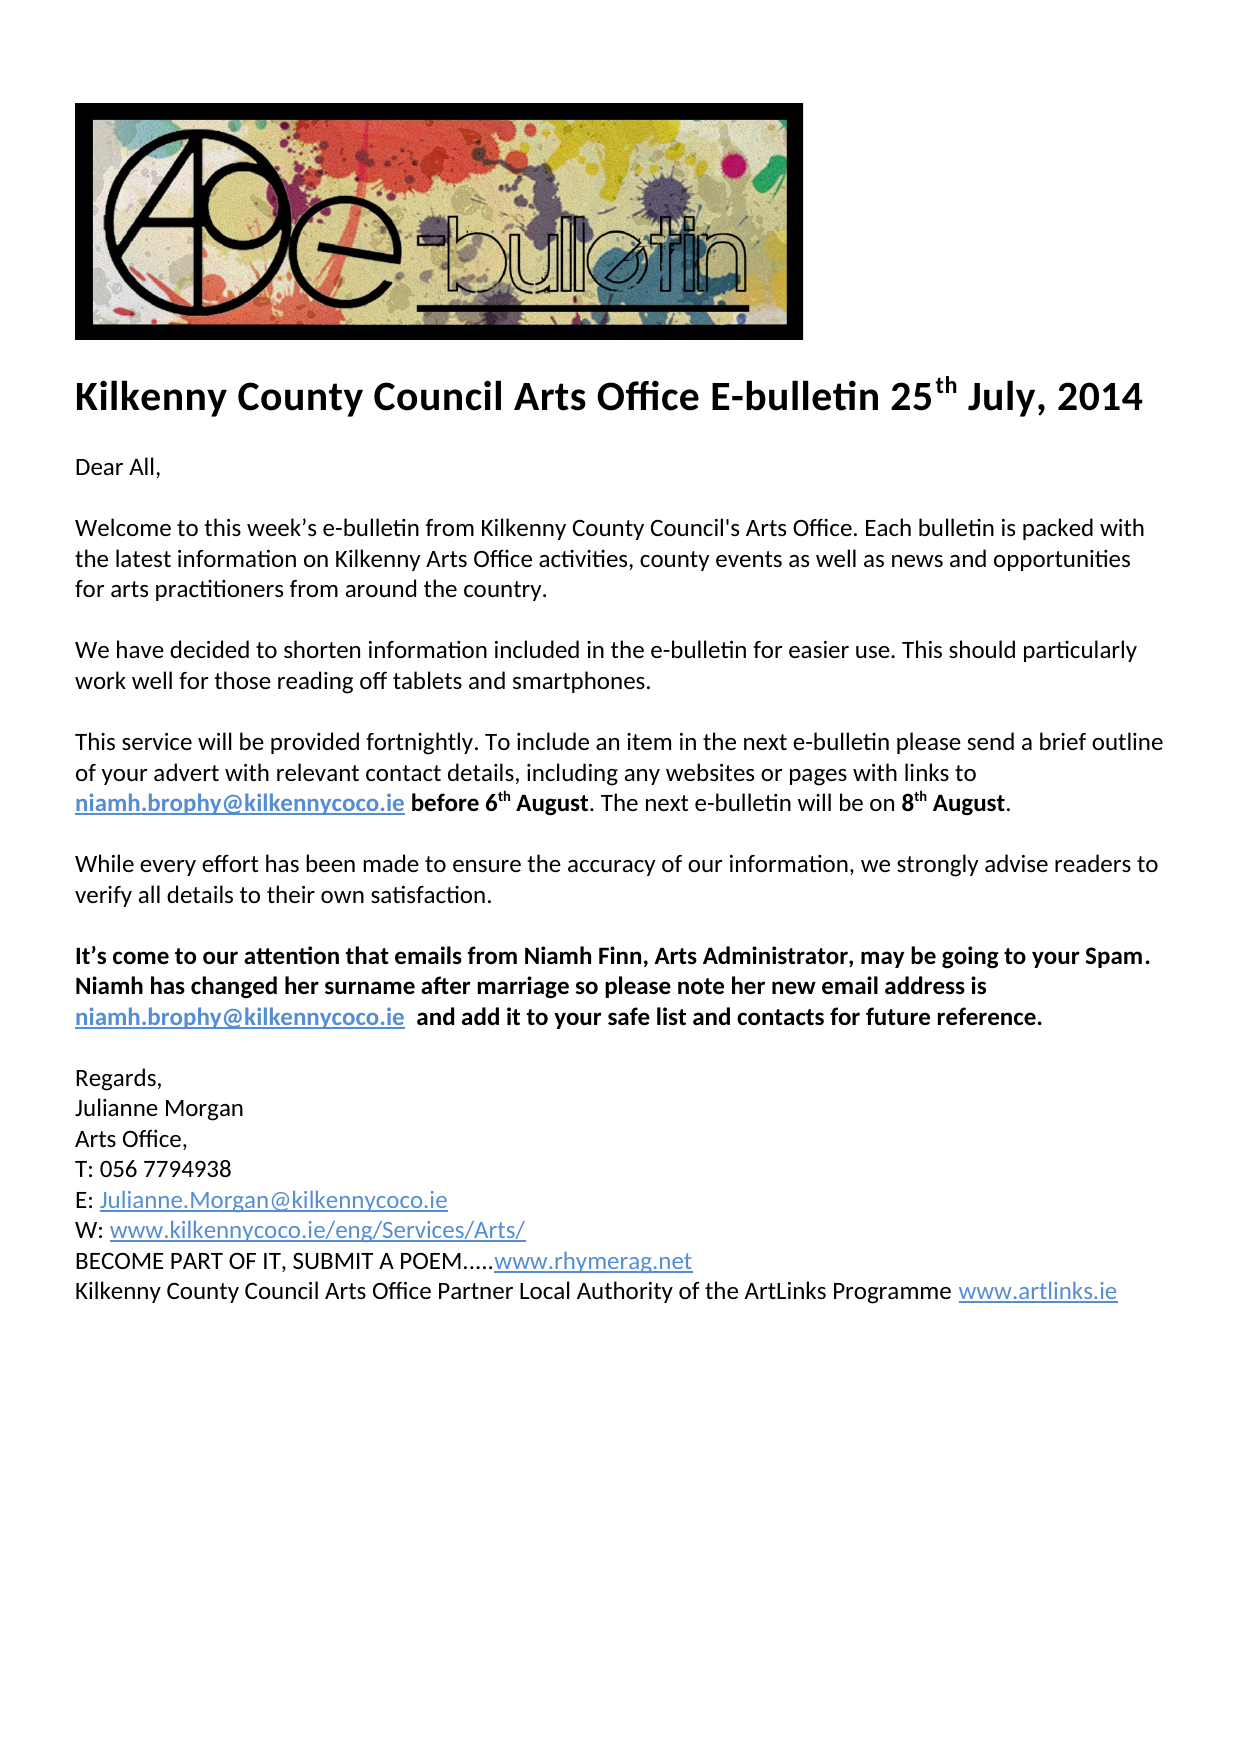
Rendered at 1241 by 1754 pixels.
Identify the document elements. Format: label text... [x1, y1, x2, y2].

title Kilkenny County Council Arts Office E-bulletin 25th July, 2014 [75, 370, 1165, 421]
text Dear All, Welcome to this week’s e-bulletin from Kilkenny County Council's Arts Office. Each bulletin is packed with the latest information on Kilkenny Arts Office activities, county events as well as news and opportunities for arts practitioners from around the country. [75, 451, 1165, 604]
text This service will be provided fortnightly. To include an item in the next e-bulletin please send a brief outline of your advert with relevant contact details, including any websites or pages with links to niamh.brophy@kilkennycoco.ie before 6th August. The next e-bulletin will be on 8th August. [75, 726, 1165, 818]
picture [75, 103, 804, 340]
text It’s come to our attention that emails from Niamh Finn, Arts Administrator, may be going to your Spam. Niamh has changed her surname after marriage so please note her new email address is niamh.brophy@kilkennycoco.ie and add it to your safe list and contacts for future reference. [75, 940, 1165, 1031]
text While every effort has been made to ensure the accuracy of our information, we strongly advise readers to verify all details to their own satisfaction. [75, 818, 1165, 909]
text BECOME PART OF IT, SUBMIT A POEM.....www.rhymerag.net Kilkenny County Council Arts Office Partner Local Authority of the ArtLinks Programme www.artlinks.ie [75, 1245, 1165, 1306]
text We have decided to shorten information included in the e-bulletin for easier use. This should particularly work well for those reading off tablets and smartphones. [75, 634, 1165, 696]
text Regards, Julianne Morgan Arts Office, T: 056 7794938 E: Julianne.Morgan@kilkennycoco.ie W: www.kilkennycoco.ie/eng/Services/Arts/ [75, 1031, 1165, 1245]
